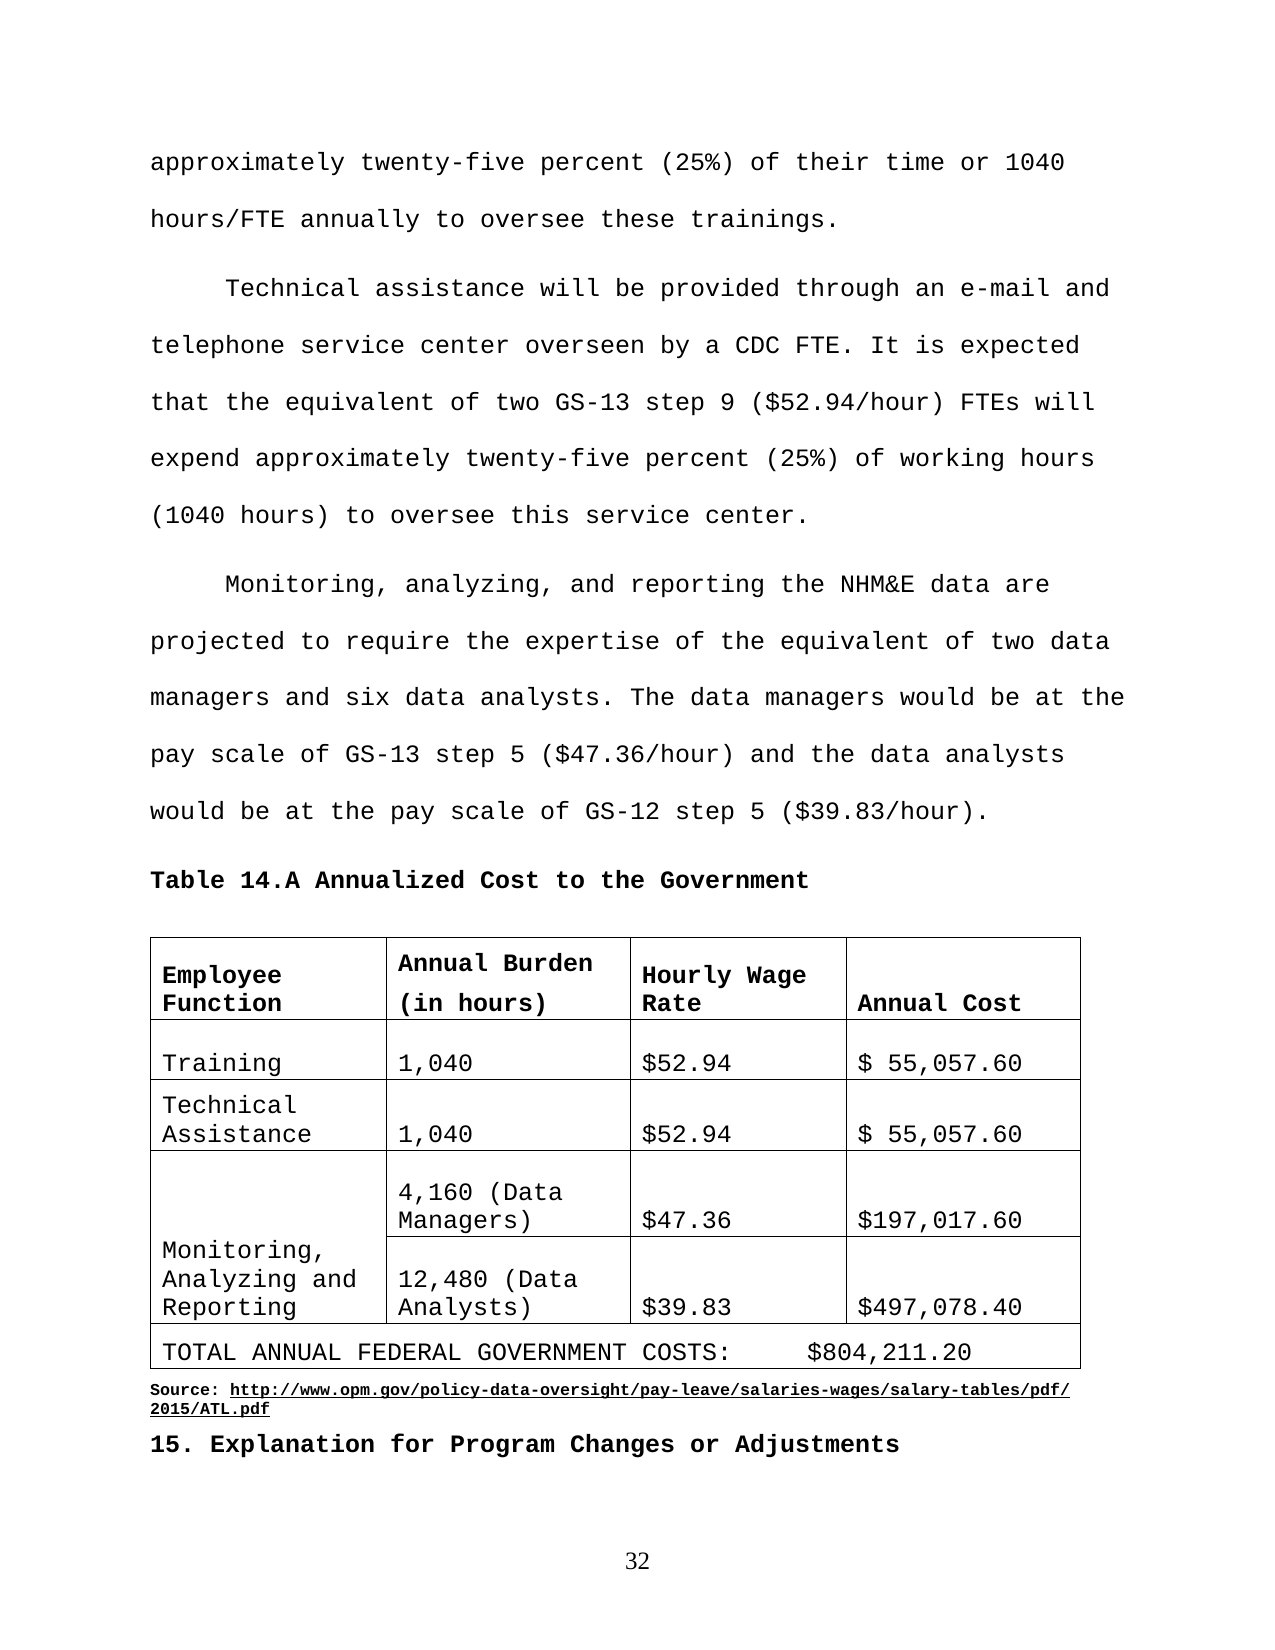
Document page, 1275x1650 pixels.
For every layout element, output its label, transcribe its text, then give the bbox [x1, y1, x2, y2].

text Monitoring, analyzing, and reporting the NHM&E data are projected to require the expertise of the equivalent of two data managers and six data analysts. The data managers would be at the pay scale of GS-13 step 5 ($47.36/hour) and the data analysts would be at the pay scale of GS-12 step 5 ($39.83/hour). [150, 572, 1125, 827]
table_cell 12,480 (Data Analysts) [387, 1237, 630, 1323]
table_cell TOTAL ANNUAL FEDERAL GOVERNMENT COSTS: $804,211.20 [151, 1324, 1080, 1368]
table_cell $52.94 [631, 1020, 846, 1079]
table_header Annual Cost [847, 938, 1080, 1019]
table_cell $ 55,057.60 [847, 1020, 1080, 1079]
table_cell $197,017.60 [847, 1151, 1080, 1236]
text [150, 150, 1125, 235]
table_cell $39.83 [631, 1237, 846, 1323]
table_header Hourly Wage Rate [631, 938, 846, 1019]
text Technical assistance will be provided through an e-mail and telephone service center overseen by a CDC FTE. It is expected that the equivalent of two GS-13 step 9 ($52.94/hour) FTEs will expend approximately twenty-five percent (25%) of working hours (1040 hours) to oversee this service center. [150, 276, 1125, 531]
table_header Annual Burden (in hours) [387, 938, 630, 1019]
table_header Employee Function [151, 938, 386, 1019]
table_cell 4,160 (Data Managers) [387, 1151, 630, 1236]
table_cell Technical Assistance [151, 1080, 386, 1149]
table_cell Training [151, 1020, 386, 1079]
table_cell Monitoring, Analyzing and Reporting [151, 1151, 386, 1323]
text 15. Explanation for Program Changes or Adjustments [150, 1432, 1125, 1460]
table_cell $52.94 [631, 1080, 846, 1149]
table_cell $ 55,057.60 [847, 1080, 1080, 1149]
table_cell $497,078.40 [847, 1237, 1080, 1323]
text Table 14.A Annualized Cost to the Government [150, 867, 1125, 896]
table_cell $47.36 [631, 1151, 846, 1236]
table_cell 1,040 [387, 1020, 630, 1079]
text Source: http://www.opm.gov/policy-data-oversight/pay-leave/salaries-wages/salary-tables/pdf/2015/ATL.pdf [150, 1381, 1125, 1419]
table_cell 1,040 [387, 1080, 630, 1149]
